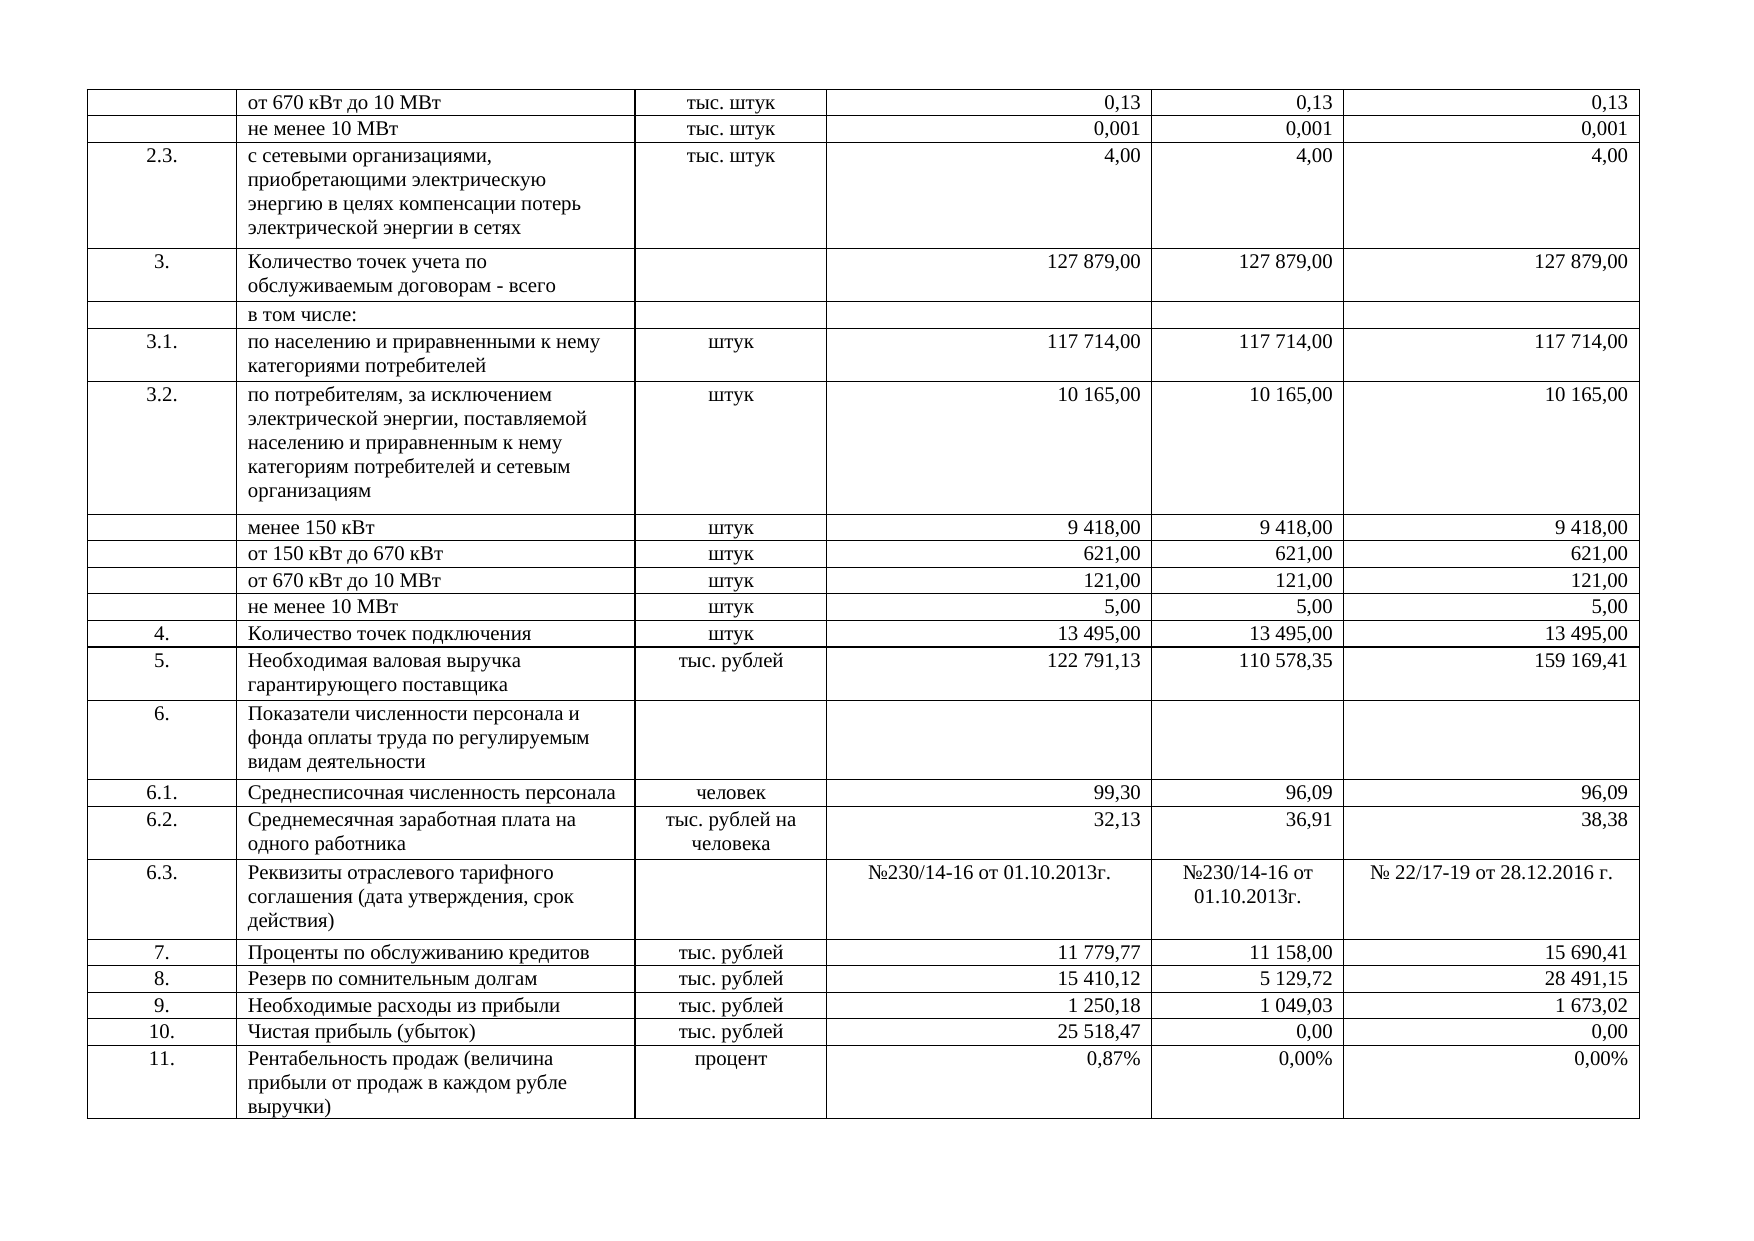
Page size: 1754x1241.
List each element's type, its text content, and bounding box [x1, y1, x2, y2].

table_cell 38,38 [1344, 807, 1639, 859]
table_cell штук [636, 594, 826, 620]
table_cell 3.2. [88, 382, 236, 514]
table_cell штук [636, 329, 826, 381]
table_cell 117 714,00 [1152, 329, 1343, 381]
table_cell 15 690,41 [1344, 940, 1639, 965]
table_cell от 670 кВт до 10 МВт [237, 90, 634, 115]
table_cell Чистая прибыль (убыток) [237, 1019, 634, 1045]
table_cell человек [636, 780, 826, 806]
table_cell 36,91 [1152, 807, 1343, 859]
table_cell Показатели численности персонала и фонда оплаты труда по регулируемым видам деятельности [237, 701, 634, 779]
table_cell 3.1. [88, 329, 236, 381]
table_cell 1 049,03 [1152, 993, 1343, 1018]
table_cell 5,00 [1152, 594, 1343, 620]
table_cell штук [636, 382, 826, 514]
table_cell [1152, 302, 1343, 328]
table_cell 1 673,02 [1344, 993, 1639, 1018]
table_cell 32,13 [827, 807, 1151, 859]
table_cell Необходимая валовая выручка гарантирующего поставщика [237, 648, 634, 699]
table_cell 96,09 [1344, 780, 1639, 806]
table_cell 0,13 [1152, 90, 1343, 115]
table_cell от 150 кВт до 670 кВт [237, 541, 634, 567]
table_cell 5 129,72 [1152, 966, 1343, 992]
table_cell 121,00 [1344, 568, 1639, 593]
table_cell тыс. рублей [636, 940, 826, 965]
table_cell №230/14-16 от 01.10.2013г. [827, 860, 1151, 939]
table_cell 0,00 [1344, 1019, 1639, 1045]
table_cell 0,13 [1344, 90, 1639, 115]
table_cell 127 879,00 [1152, 249, 1343, 301]
table_cell Рентабельность продаж (величина прибыли от продаж в каждом рубле выручки) [237, 1046, 634, 1118]
table_cell 0,00% [1344, 1046, 1639, 1118]
table_cell процент [636, 1046, 826, 1118]
table_cell Количество точек подключения [237, 621, 634, 646]
table_cell в том числе: [237, 302, 634, 328]
table_cell с сетевыми организациями, приобретающими электрическую энергию в целях компенсации потерь электрической энергии в сетях [237, 143, 634, 248]
table_cell 127 879,00 [827, 249, 1151, 301]
table_cell 1 250,18 [827, 993, 1151, 1018]
table_cell 8. [88, 966, 236, 992]
table_cell 621,00 [1344, 541, 1639, 567]
table_cell тыс. штук [636, 116, 826, 142]
table_cell тыс. штук [636, 90, 826, 115]
table_cell 11 779,77 [827, 940, 1151, 965]
table_cell 4,00 [827, 143, 1151, 248]
table_cell [88, 116, 236, 142]
table_cell 0,00 [1152, 1019, 1343, 1045]
table_cell 0,87% [827, 1046, 1151, 1118]
table_cell штук [636, 541, 826, 567]
table_cell [88, 90, 236, 115]
table_cell 122 791,13 [827, 648, 1151, 699]
table_cell 121,00 [1152, 568, 1343, 593]
table_cell Количество точек учета по обслуживаемым договорам - всего [237, 249, 634, 301]
table_cell № 22/17-19 от 28.12.2016 г. [1344, 860, 1639, 939]
table_cell [636, 302, 826, 328]
table_cell по населению и приравненными к нему категориями потребителей [237, 329, 634, 381]
table_cell 110 578,35 [1152, 648, 1343, 699]
table_cell 11 158,00 [1152, 940, 1343, 965]
table_cell тыс. рублей [636, 1019, 826, 1045]
table_cell 5,00 [827, 594, 1151, 620]
table_cell 5. [88, 648, 236, 699]
table_cell [88, 515, 236, 540]
table_cell 4. [88, 621, 236, 646]
table_cell Среднемесячная заработная плата на одного работника [237, 807, 634, 859]
table_cell [88, 302, 236, 328]
table_cell 9 418,00 [1152, 515, 1343, 540]
table_cell [827, 701, 1151, 779]
table_cell не менее 10 МВт [237, 594, 634, 620]
table_cell 10 165,00 [1344, 382, 1639, 514]
table_cell штук [636, 621, 826, 646]
table_cell [636, 249, 826, 301]
table_cell 6.1. [88, 780, 236, 806]
table_cell не менее 10 МВт [237, 116, 634, 142]
table_cell 121,00 [827, 568, 1151, 593]
table_cell 0,001 [827, 116, 1151, 142]
table_cell №230/14-16 от 01.10.2013г. [1152, 860, 1343, 939]
table_cell 15 410,12 [827, 966, 1151, 992]
table_cell 2.3. [88, 143, 236, 248]
table_cell тыс. рублей [636, 966, 826, 992]
table_cell 4,00 [1344, 143, 1639, 248]
table_cell 9 418,00 [1344, 515, 1639, 540]
table_cell 6. [88, 701, 236, 779]
table_cell Резерв по сомнительным долгам [237, 966, 634, 992]
table_cell 0,001 [1344, 116, 1639, 142]
table_cell 0,001 [1152, 116, 1343, 142]
table_cell штук [636, 568, 826, 593]
table_cell 6.2. [88, 807, 236, 859]
table_cell тыс. рублей на человека [636, 807, 826, 859]
table_cell 96,09 [1152, 780, 1343, 806]
table_cell тыс. штук [636, 143, 826, 248]
table_cell 10 165,00 [827, 382, 1151, 514]
table_cell 10 165,00 [1152, 382, 1343, 514]
table_cell Среднесписочная численность персонала [237, 780, 634, 806]
table_cell 127 879,00 [1344, 249, 1639, 301]
table_cell тыс. рублей [636, 648, 826, 699]
table_cell 3. [88, 249, 236, 301]
table_cell [1344, 302, 1639, 328]
table_cell [88, 541, 236, 567]
table_cell 5,00 [1344, 594, 1639, 620]
table_cell 99,30 [827, 780, 1151, 806]
table_cell Реквизиты отраслевого тарифного соглашения (дата утверждения, срок действия) [237, 860, 634, 939]
table_cell 6.3. [88, 860, 236, 939]
table_cell 13 495,00 [827, 621, 1151, 646]
table_cell [1344, 701, 1639, 779]
table_cell 117 714,00 [1344, 329, 1639, 381]
table_cell [88, 568, 236, 593]
table_cell тыс. рублей [636, 993, 826, 1018]
table_cell 25 518,47 [827, 1019, 1151, 1045]
table_cell от 670 кВт до 10 МВт [237, 568, 634, 593]
table_cell [636, 860, 826, 939]
table_cell [827, 302, 1151, 328]
table_cell 28 491,15 [1344, 966, 1639, 992]
table_cell [636, 701, 826, 779]
table_cell 9 418,00 [827, 515, 1151, 540]
table_cell 621,00 [827, 541, 1151, 567]
table_cell [1152, 701, 1343, 779]
table_cell 621,00 [1152, 541, 1343, 567]
table_cell 9. [88, 993, 236, 1018]
table_cell 159 169,41 [1344, 648, 1639, 699]
table_cell менее 150 кВт [237, 515, 634, 540]
table_cell 13 495,00 [1344, 621, 1639, 646]
table_cell 0,00% [1152, 1046, 1343, 1118]
table_cell 11. [88, 1046, 236, 1118]
table_cell 4,00 [1152, 143, 1343, 248]
table_cell 7. [88, 940, 236, 965]
table_cell Проценты по обслуживанию кредитов [237, 940, 634, 965]
table_cell 10. [88, 1019, 236, 1045]
table_cell 0,13 [827, 90, 1151, 115]
table_cell по потребителям, за исключением электрической энергии, поставляемой населению и приравненным к нему категориям потребителей и сетевым организациям [237, 382, 634, 514]
table_cell 13 495,00 [1152, 621, 1343, 646]
table_cell 117 714,00 [827, 329, 1151, 381]
table_cell [88, 594, 236, 620]
table_cell Необходимые расходы из прибыли [237, 993, 634, 1018]
table_cell штук [636, 515, 826, 540]
